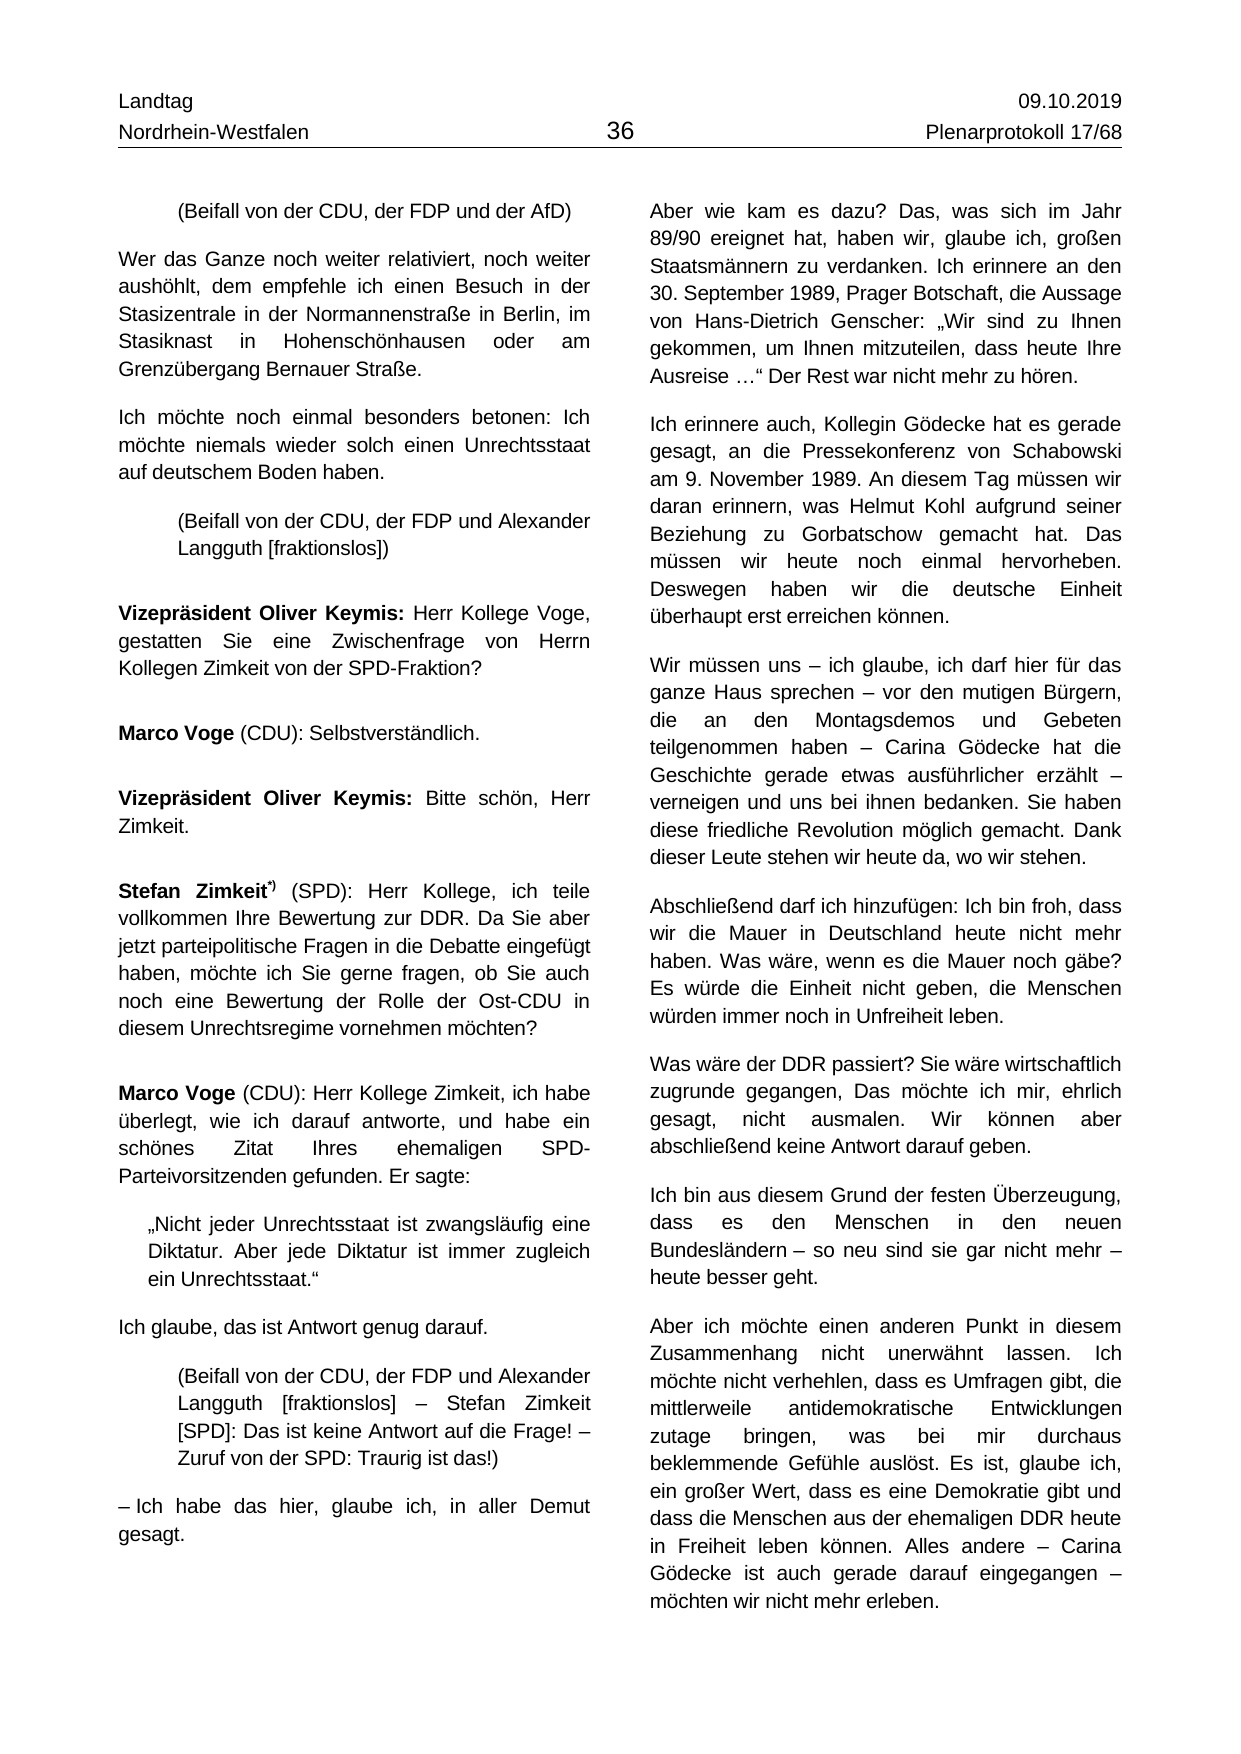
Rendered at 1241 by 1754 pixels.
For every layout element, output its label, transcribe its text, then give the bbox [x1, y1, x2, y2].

text Stefan Zimkeit*) (SPD): Herr Kollege, ich teile vollkommen Ihre Bewertung zur DDR. Da Sie aber jetzt parteipolitische Fragen in die Debatte eingefügt haben, möchte ich Sie gerne fragen, ob Sie auch noch eine Bewertung der Rolle der Ost-CDU in diesem Unrechtsregime vornehmen möchten? [118, 878, 591, 1040]
text Was wäre der DDR passiert? Sie wäre wirtschaftlich zugrunde gegangen, Das möchte ich mir, ehrlich gesagt, nicht ausmalen. Wir können aber abschließend keine Antwort darauf geben. [649, 1052, 1122, 1158]
text Wer das Ganze noch weiter relativiert, noch weiter aushöhlt, dem empfehle ich einen Besuch in der Stasizentrale in der Normannenstraße in Berlin, im Stasiknast in Hohenschönhausen oder am Grenzübergang Bernauer Straße. [118, 247, 591, 381]
text Ich möchte noch einmal besonders betonen: Ich möchte niemals wieder solch einen Unrechtsstaat auf deutschem Boden haben. [118, 405, 591, 484]
text Ich erinnere auch, Kollegin Gödecke hat es gerade gesagt, an die Pressekonferenz von Schabowski am 9. November 1989. An diesem Tag müssen wir daran erinnern, was Helmut Kohl aufgrund seiner Beziehung zu Gorbatschow gemacht hat. Das müssen wir heute noch einmal hervorheben. Deswegen haben wir die deutsche Einheit überhaupt erst erreichen können. [649, 412, 1122, 628]
text Ich glaube, das ist Antwort genug darauf. [118, 1315, 591, 1339]
text Wir müssen uns – ich glaube, ich darf hier für das ganze Haus sprechen – vor den mutigen Bürgern, die an den Montagsdemos und Gebeten teilgenommen haben – Carina Gödecke hat die Geschichte gerade etwas ausführlicher erzählt – verneigen und uns bei ihnen bedanken. Sie haben diese friedliche Revolution möglich gemacht. Dank dieser Leute stehen wir heute da, wo wir stehen. [649, 653, 1122, 869]
text (Beifall von der CDU, der FDP und Alexander Langguth [fraktionslos] – Stefan Zimkeit [SPD]: Das ist keine Antwort auf die Frage! – Zuruf von der SPD: Traurig ist das!) [177, 1363, 591, 1470]
text Vizepräsident Oliver Keymis: Herr Kollege Voge, gestatten Sie eine Zwischenfrage von Herrn Kollegen Zimkeit von der SPD-Fraktion? [118, 601, 591, 680]
text Marco Voge (CDU): Herr Kollege Zimkeit, ich habe überlegt, wie ich darauf antworte, und habe ein schönes Zitat Ihres ehemaligen SPD-Parteivorsitzenden gefunden. Er sagte: [118, 1081, 591, 1187]
text Ich bin aus diesem Grund der festen Überzeugung, dass es den Menschen in den neuen Bundesländern – so neu sind sie gar nicht mehr – heute besser geht. [649, 1183, 1122, 1289]
text (Beifall von der CDU, der FDP und der AfD) [177, 198, 591, 222]
text Abschließend darf ich hinzufügen: Ich bin froh, dass wir die Mauer in Deutschland heute nicht mehr haben. Was wäre, wenn es die Mauer noch gäbe? Es würde die Einheit nicht geben, die Menschen würden immer noch in Unfreiheit leben. [649, 893, 1122, 1027]
text Aber ich möchte einen anderen Punkt in diesem Zusammenhang nicht unerwähnt lassen. Ich möchte nicht verhehlen, dass es Umfragen gibt, die mittlerweile antidemokratische Entwicklungen zutage bringen, was bei mir durchaus beklemmende Gefühle auslöst. Es ist, glaube ich, ein großer Wert, dass es eine Demokratie gibt und dass die Menschen aus der ehemaligen DDR heute in Freiheit leben können. Alles andere – Carina Gödecke ist auch gerade darauf eingegangen – möchten wir nicht mehr erleben. [649, 1313, 1122, 1612]
text (Beifall von der CDU, der FDP und Alexander Langguth [fraktionslos]) [177, 508, 591, 560]
text Marco Voge (CDU): Selbstverständlich. [118, 721, 591, 745]
text Aber wie kam es dazu? Das, was sich im Jahr 89/90 ereignet hat, haben wir, glaube ich, großen Staatsmännern zu verdanken. Ich erinnere an den 30. September 1989, Prager Botschaft, die Aussage von Hans-Dietrich Genscher: „Wir sind zu Ihnen gekommen, um Ihnen mitzuteilen, dass heute Ihre Ausreise …“ Der Rest war nicht mehr zu hören. [649, 198, 1122, 387]
text Vizepräsident Oliver Keymis: Bitte schön, Herr Zimkeit. [118, 786, 591, 837]
text – Ich habe das hier, glaube ich, in aller Demut gesagt. [118, 1494, 591, 1546]
text „Nicht jeder Unrechtsstaat ist zwangsläufig eine Diktatur. Aber jede Diktatur ist immer zugleich ein Unrechtsstaat.“ [148, 1212, 591, 1291]
